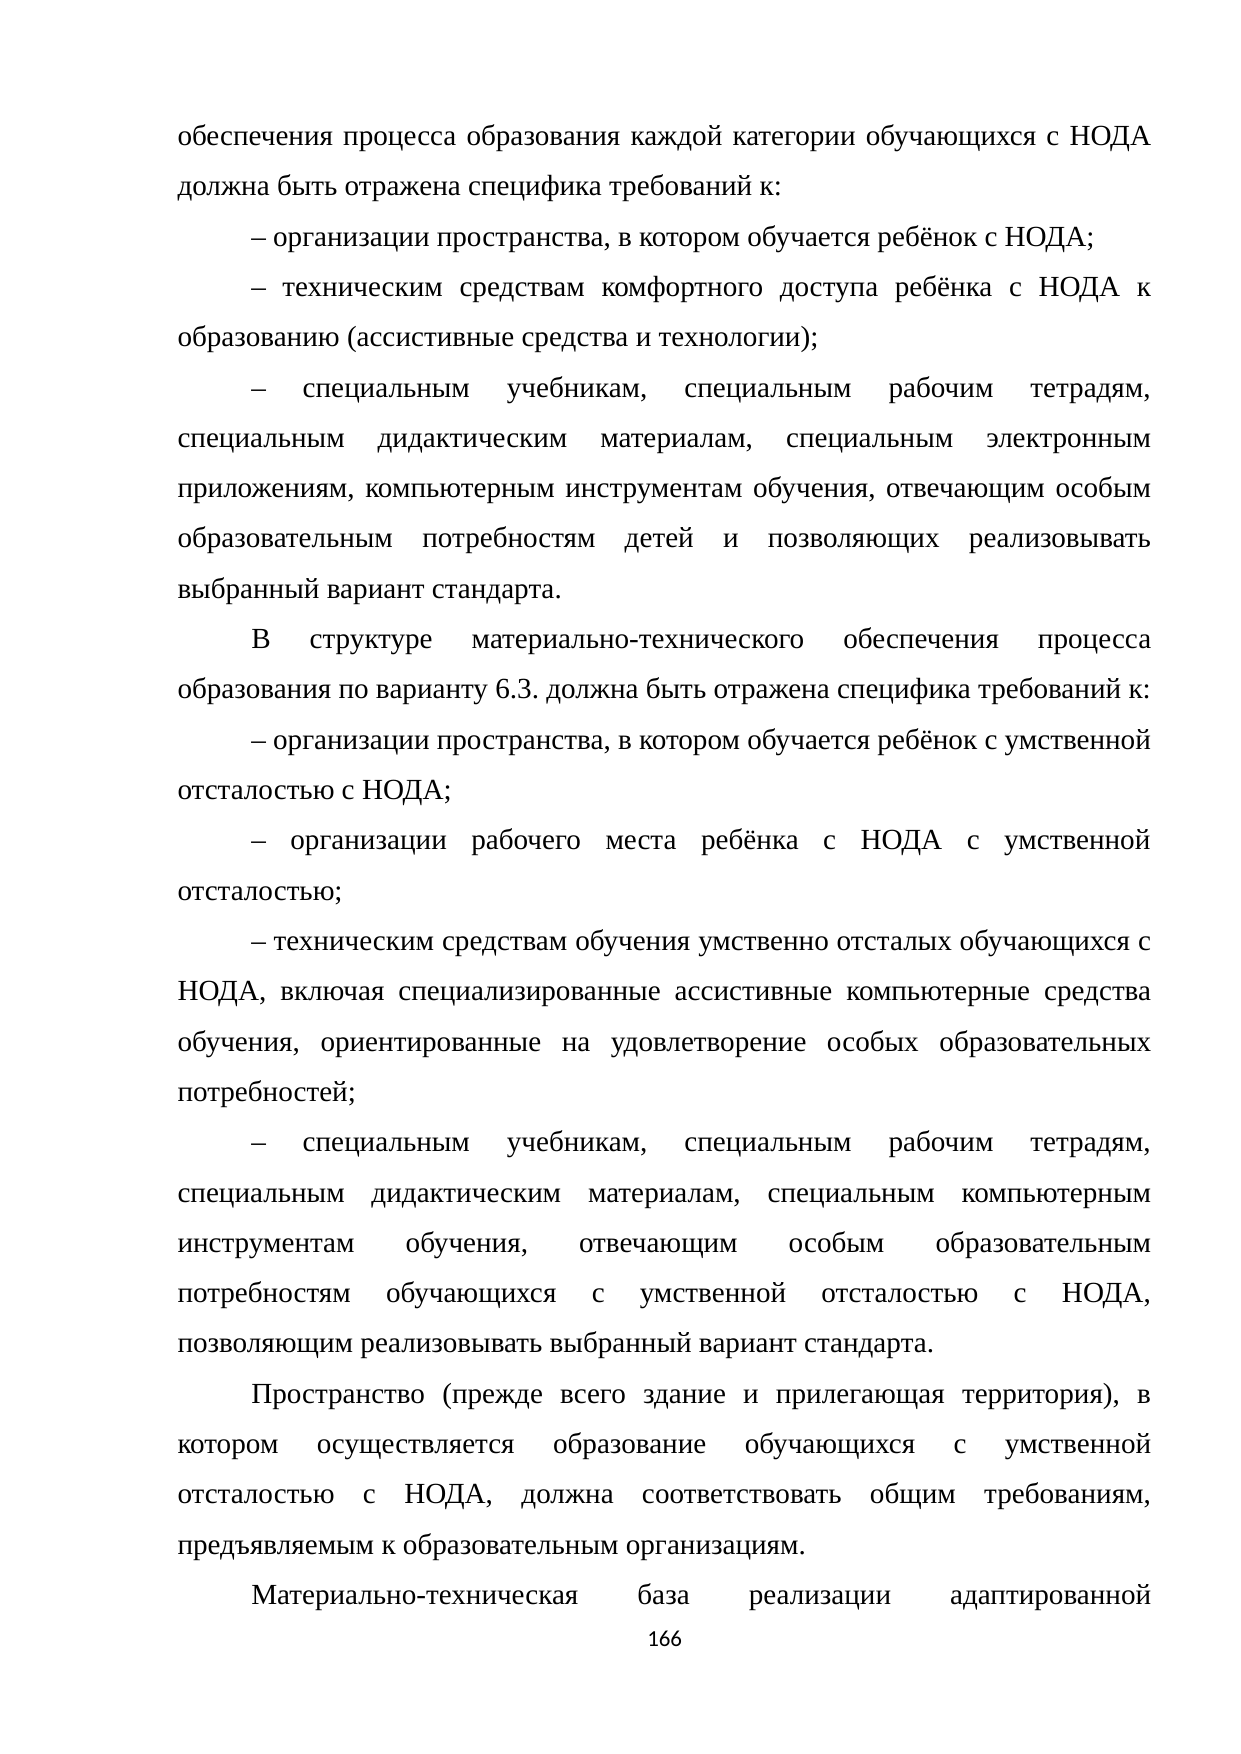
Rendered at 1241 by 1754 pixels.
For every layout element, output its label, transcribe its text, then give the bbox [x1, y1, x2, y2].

text – специальным учебникам, специальным рабочим тетрадям, специальным дидактическим материалам, специальным компьютерным инструментам обучения, отвечающим особым образовательным потребностям обучающихся с умственной отсталостью с НОДА, позволяющим реализовывать выбранный вариант стандарта. [177, 1124, 1152, 1359]
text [177, 1577, 1152, 1611]
text – организации пространства, в котором обучается ребёнок с умственной отсталостью с НОДА; [177, 722, 1152, 806]
text – специальным учебникам, специальным рабочим тетрадям, специальным дидактическим материалам, специальным электронным приложениям, компьютерным инструментам обучения, отвечающим особым образовательным потребностям детей и позволяющих реализовывать выбранный вариант стандарта. [177, 370, 1152, 604]
text В структуре материально-технического обеспечения процесса образования по варианту 6.3. должна быть отражена специфика требований к: [177, 621, 1152, 705]
text – организации рабочего места ребёнка с НОДА с умственной отсталостью; [177, 822, 1152, 906]
text – организации пространства, в котором обучается ребёнок с НОДА; [177, 219, 1152, 252]
text Пространство (прежде всего здание и прилегающая территория), в котором осуществляется образование обучающихся с умственной отсталостью с НОДА, должна соответствовать общим требованиям, предъявляемым к образовательным организациям. [177, 1376, 1152, 1560]
text – техническим средствам комфортного доступа ребёнка с НОДА к образованию (ассистивные средства и технологии); [177, 269, 1152, 353]
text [177, 118, 1152, 202]
text – техническим средствам обучения умственно отсталых обучающихся с НОДА, включая специализированные ассистивные компьютерные средства обучения, ориентированные на удовлетворение особых образовательных потребностей; [177, 923, 1152, 1108]
